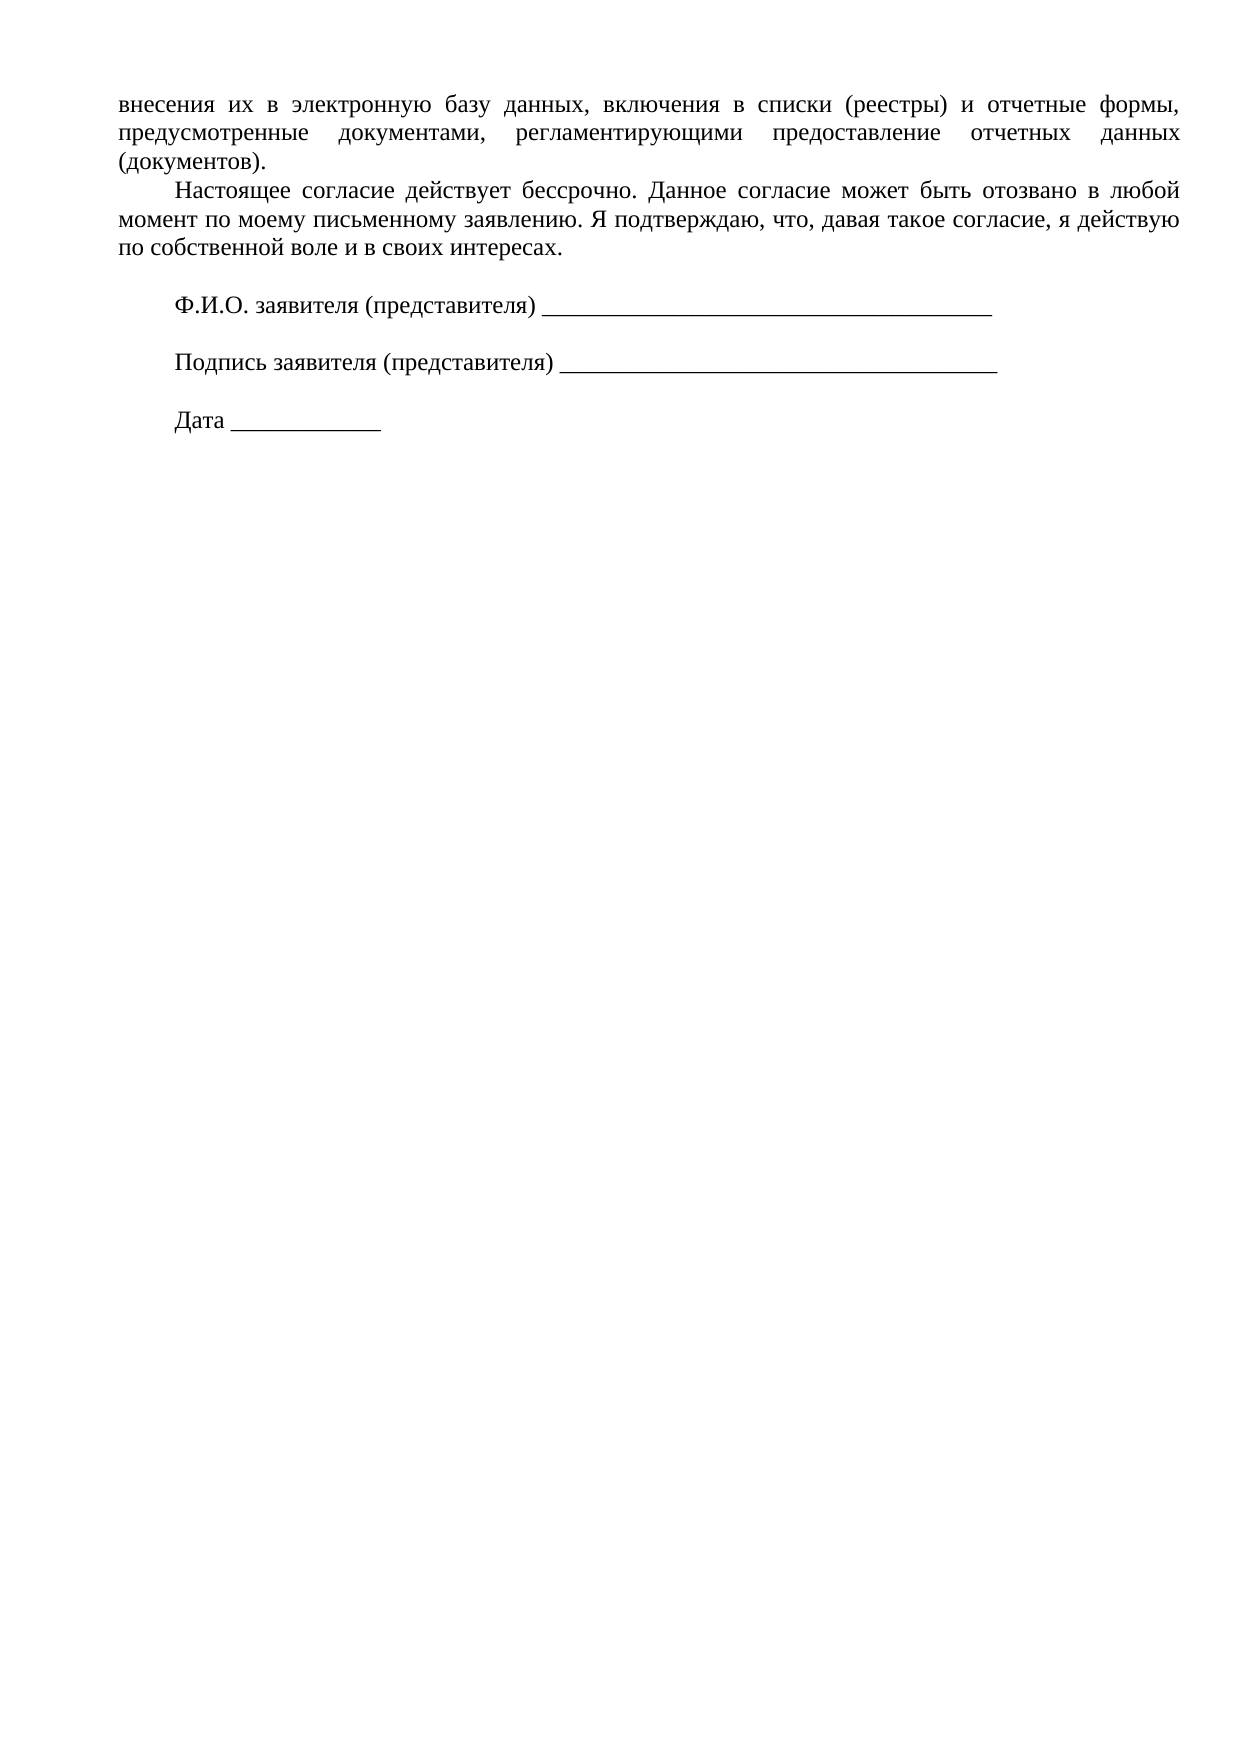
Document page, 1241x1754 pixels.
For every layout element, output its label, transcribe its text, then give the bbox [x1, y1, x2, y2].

text Дата ____________ [118, 405, 1181, 434]
text Подпись заявителя (представителя) ___________________________________ [118, 347, 1181, 376]
text Настоящее согласие действует бессрочно. Данное согласие может быть отозвано в любой момент по моему письменному заявлению. Я подтверждаю, что, давая такое согласие, я действую по собственной воле и в своих интересах. [118, 175, 1181, 261]
text Ф.И.О. заявителя (представителя) ____________________________________ [118, 290, 1181, 319]
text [118, 89, 1181, 175]
